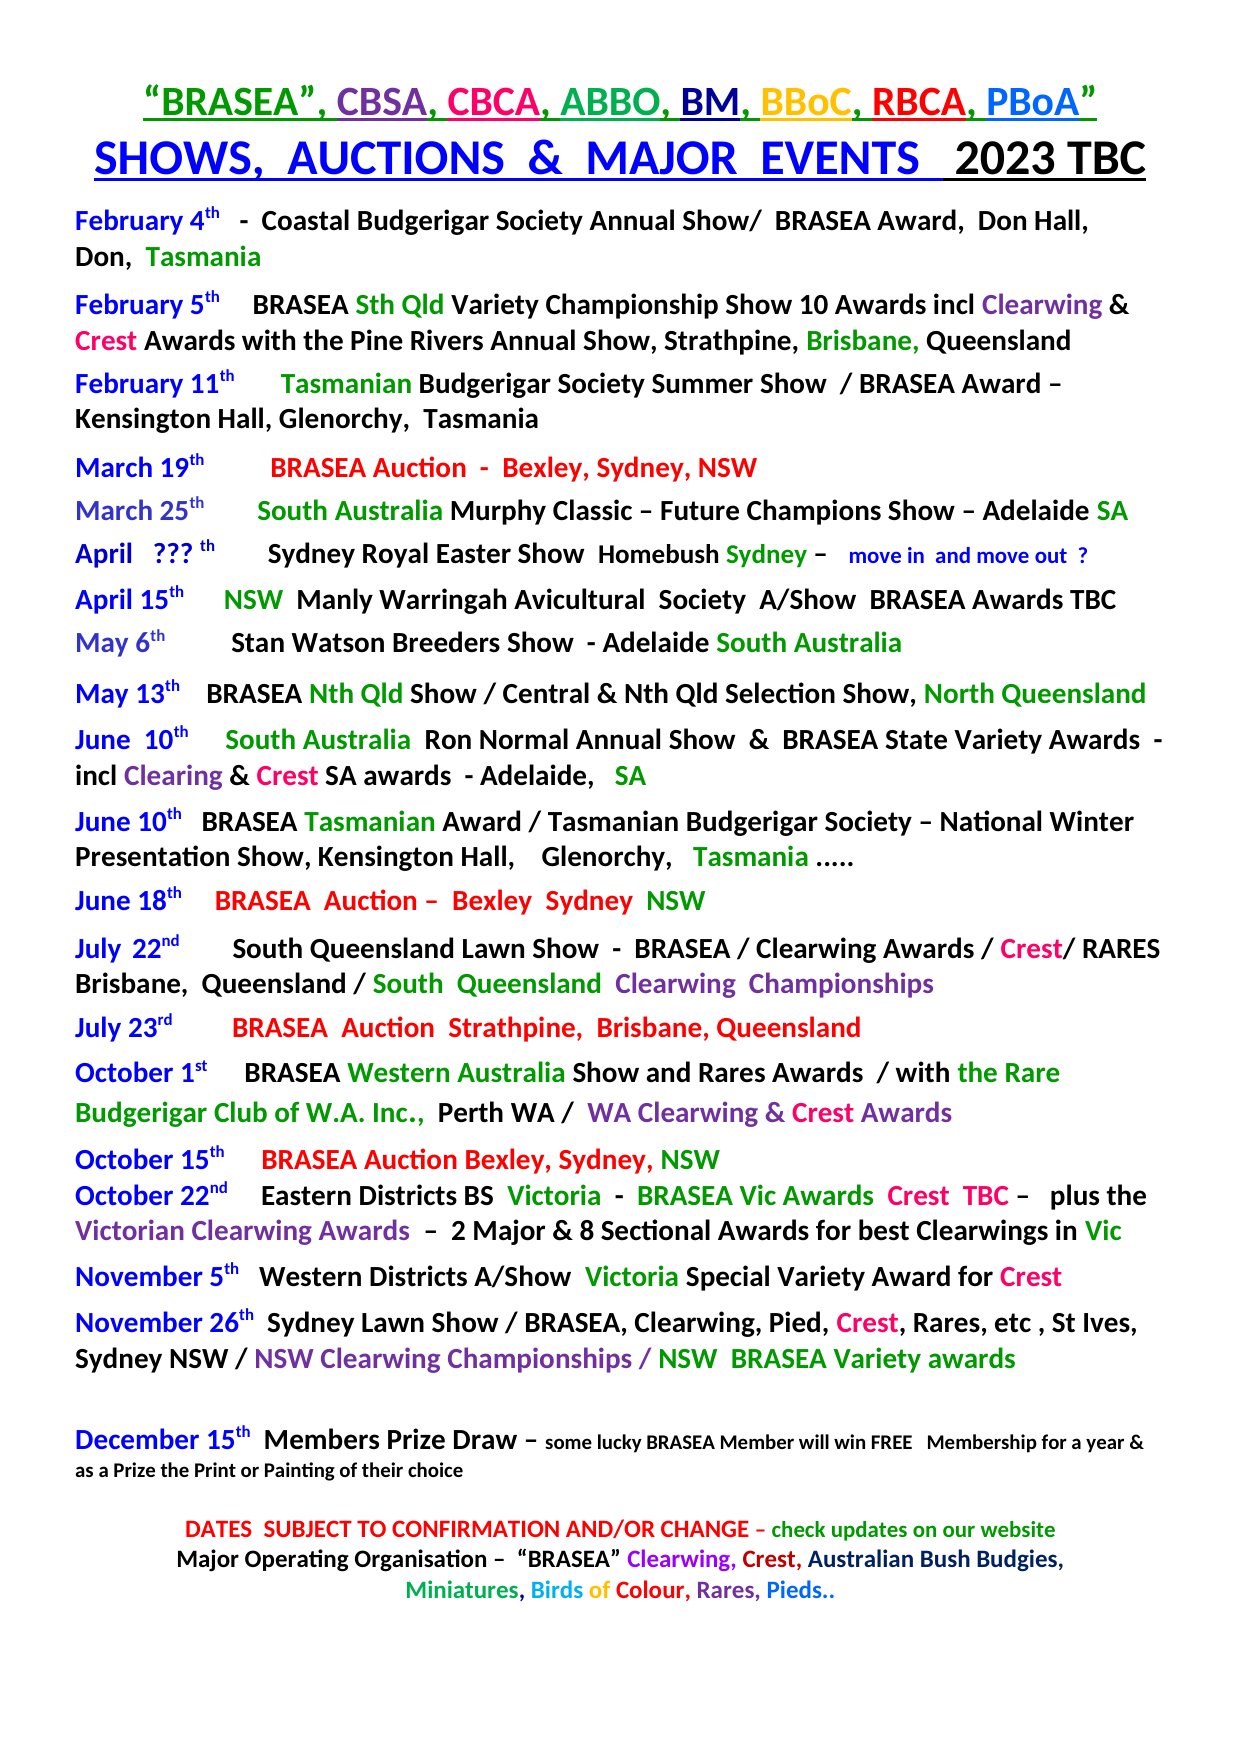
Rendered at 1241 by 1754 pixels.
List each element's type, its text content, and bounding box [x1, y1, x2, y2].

text June 10th BRASEA Tasmanian Award / Tasmanian Budgerigar Society – National Winter Presentation Show, Kensington Hall, Glenorchy, Tasmania ..... [75, 803, 1165, 874]
text March 19th BRASEA Auction - Bexley, Sydney, NSW [75, 449, 1165, 484]
text April ??? th Sydney Royal Easter Show Homebush Sydney – move in and move out ? [75, 535, 1165, 571]
text October 15th BRASEA Auction Bexley, Sydney, NSW [75, 1141, 1165, 1177]
text July 22nd South Queensland Lawn Show - BRASEA / Clearwing Awards / Crest/ RARES Brisbane, Queensland / South Queensland Clearwing Championships [75, 930, 1165, 1001]
text December 15th Members Prize Draw – some lucky BRASEA Member will win FREE Membership for a year & as a Prize the Print or Painting of their choice [75, 1421, 1165, 1482]
text October 22nd Eastern Districts BS Victoria - BRASEA Vic Awards Crest TBC – plus the Victorian Clearwing Awards – 2 Major & 8 Sectional Awards for best Clearwings in Vic [75, 1177, 1165, 1248]
text Don, Tasmania [75, 238, 1165, 273]
text June 18th BRASEA Auction – Bexley Sydney NSW [75, 882, 1165, 917]
text April 15th NSW Manly Warringah Avicultural Society A/Show BRASEA Awards TBC [75, 581, 1165, 617]
text Miniatures, Birds of Colour, Rares, Pieds.. [75, 1574, 1165, 1604]
text June 10th South Australia Ron Normal Annual Show & BRASEA State Variety Awards - incl Clearing & Crest SA awards - Adelaide, SA [75, 721, 1165, 792]
text July 23rd BRASEA Auction Strathpine, Brisbane, Queensland [75, 1009, 1165, 1044]
text October 1st BRASEA Western Australia Show and Rares Awards / with the Rare Budgerigar Club of W.A. Inc., Perth WA / WA Clearwing & Crest Awards [75, 1054, 1165, 1131]
text “BRASEA”, CBSA, CBCA, ABBO, BM, BBoC, RBCA, PBoA” [75, 75, 1165, 126]
text DATES SUBJECT TO CONFIRMATION AND/OR CHANGE – check updates on our website [75, 1513, 1165, 1543]
text SHOWS, AUCTIONS & MAJOR EVENTS 2023 TBC [75, 126, 1165, 187]
text May 6th Stan Watson Breeders Show - Adelaide South Australia [75, 624, 1165, 660]
text Crest Awards with the Pine Rivers Annual Show, Strathpine, Brisbane, Queensland [75, 322, 1165, 357]
text November 26th Sydney Lawn Show / BRASEA, Clearwing, Pied, Crest, Rares, etc , St Ives, Sydney NSW / NSW Clearwing Championships / NSW BRASEA Variety awards [75, 1304, 1165, 1375]
text May 13th BRASEA Nth Qld Show / Central & Nth Qld Selection Show, North Queensland [75, 675, 1165, 711]
text Major Operating Organisation – “BRASEA” Clearwing, Crest, Australian Bush Budgies, [75, 1543, 1165, 1574]
text March 25th South Australia Murphy Classic – Future Champions Show – Adelaide SA [75, 492, 1165, 528]
text February 4th - Coastal Budgerigar Society Annual Show/ BRASEA Award, Don Hall, [75, 202, 1165, 238]
text November 5th Western Districts A/Show Victoria Special Variety Award for Crest [75, 1258, 1165, 1294]
text February 5th BRASEA Sth Qld Variety Championship Show 10 Awards incl Clearwing & [75, 286, 1165, 322]
text February 11th Tasmanian Budgerigar Society Summer Show / BRASEA Award – Kensington Hall, Glenorchy, Tasmania [75, 365, 1165, 436]
